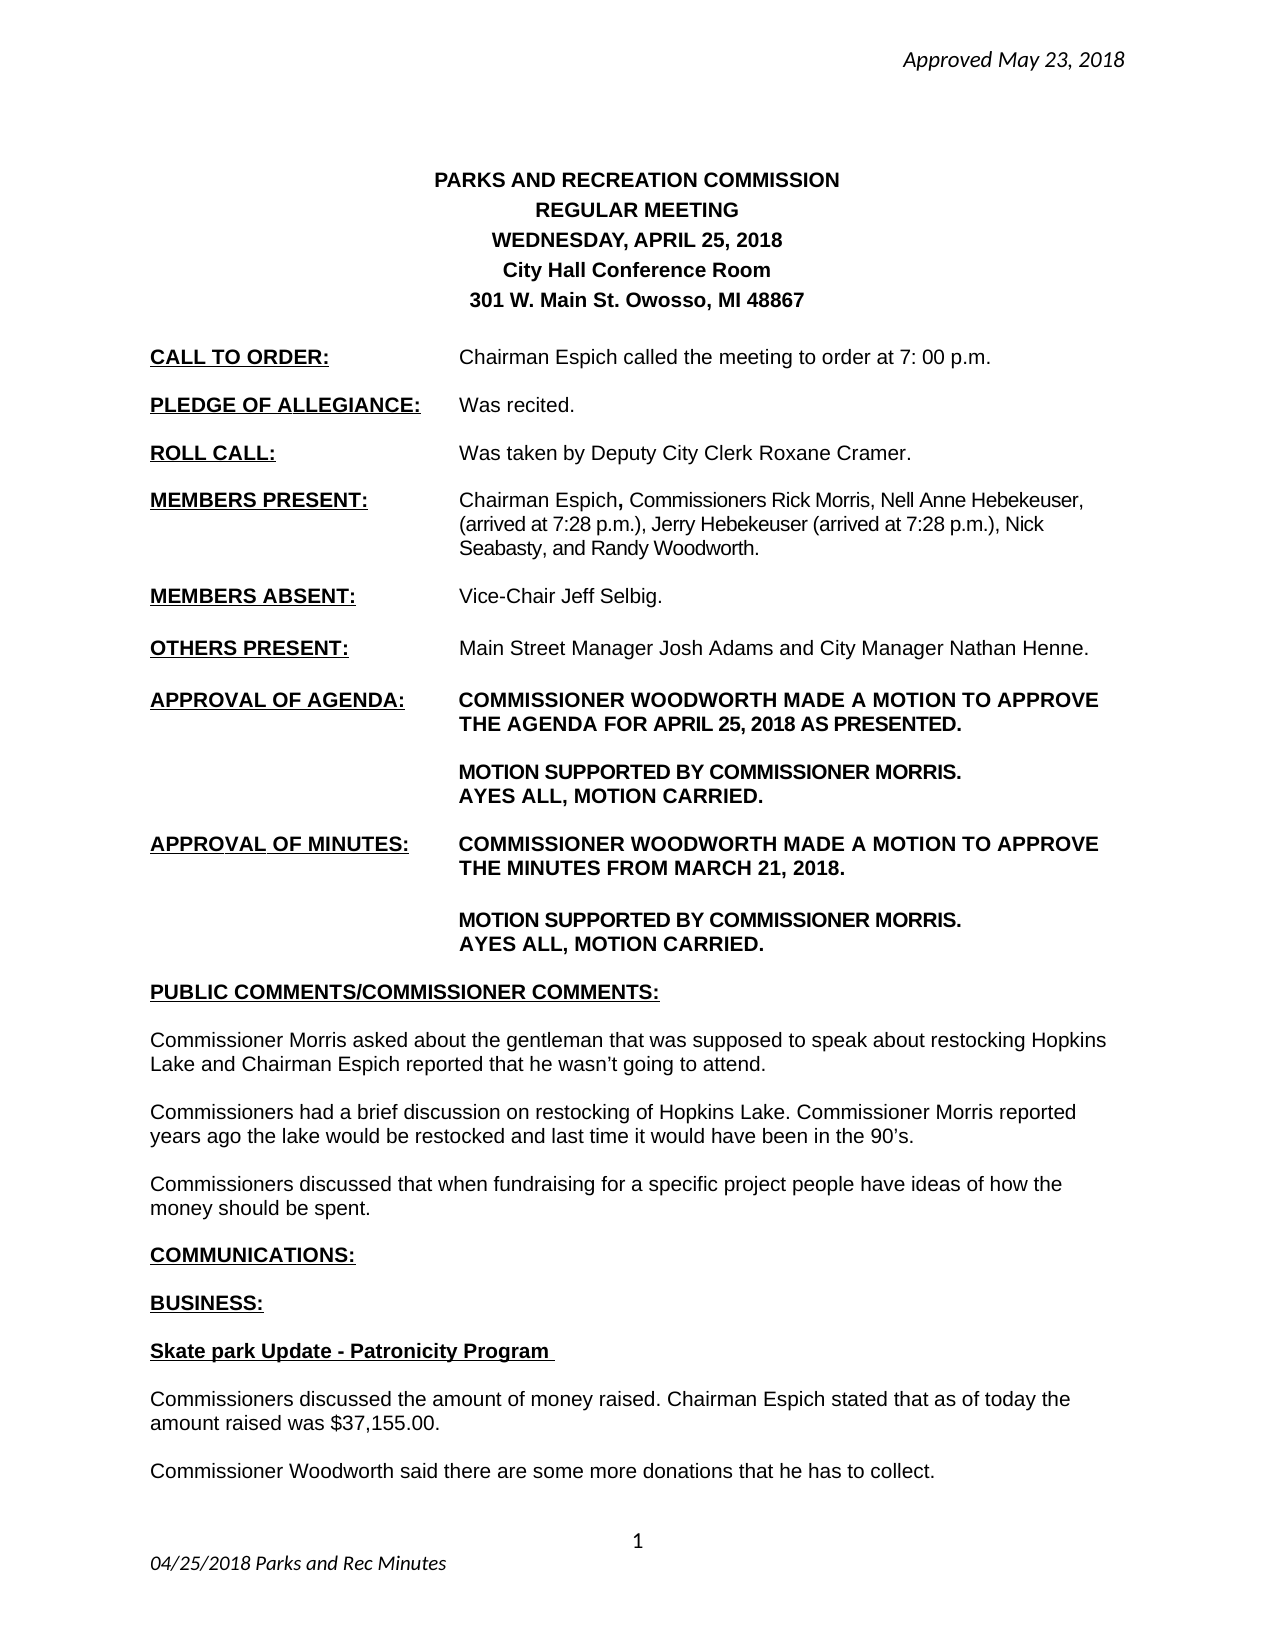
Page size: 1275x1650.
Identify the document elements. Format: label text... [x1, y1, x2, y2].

text WEDNESDAY, APRIL 25, 2018 [150, 228, 1124, 252]
text ROLL CALL: Was taken by Deputy City Clerk Roxane Cramer. [150, 440, 1127, 464]
text MOTION SUPPORTED BY COMMISSIONER MORRIS. [150, 760, 1127, 784]
text PLEDGE OF ALLEGIANCE: Was recited. [150, 392, 1127, 416]
text MOTION SUPPORTED BY COMMISSIONER MORRIS. [150, 908, 1127, 932]
text AYES ALL, MOTION CARRIED. [150, 784, 1127, 808]
text CALL TO ORDER: Chairman Espich called the meeting to order at 7: 00 p.m. [150, 344, 1127, 368]
text Commissioners discussed the amount of money raised. Chairman Espich stated that as of today the amount raised was $37,155.00. [150, 1387, 1125, 1435]
subtitle City Hall Conference Room [150, 258, 1124, 282]
text 301 W. Main St. Owosso, MI 48867 [150, 288, 1124, 312]
text MEMBERS ABSENT: Vice-Chair Jeff Selbig. [150, 584, 1127, 608]
title PARKS AND RECREATION COMMISSION [150, 167, 1124, 191]
text OTHERS PRESENT: Main Street Manager Josh Adams and City Manager Nathan Henne. [150, 636, 1125, 660]
text BUSINESS: [150, 1291, 1127, 1315]
text AYES ALL, MOTION CARRIED. [459, 932, 1127, 956]
text Commissioner Woodworth said there are some more donations that he has to collect. [150, 1459, 1125, 1483]
text Commissioners discussed that when fundraising for a specific project people have ideas of how the money should be spent. [150, 1171, 1127, 1219]
text MEMBERS PRESENT: Chairman Espich, Commissioners Rick Morris, Nell Anne Hebekeuser, (arrived at 7:28 p.m.), Jerry Hebekeuser (arrived at 7:28 p.m.), Nick Seabasty, and Randy Woodworth. [150, 488, 1127, 560]
text COMMUNICATIONS: [150, 1243, 1127, 1267]
text Commissioners had a brief discussion on restocking of Hopkins Lake. Commissioner Morris reported years ago the lake would be restocked and last time it would have been in the 90’s. [150, 1099, 1127, 1147]
text Commissioner Morris asked about the gentleman that was supposed to speak about restocking Hopkins Lake and Chairman Espich reported that he wasn’t going to attend. [150, 1028, 1127, 1076]
text APPROVAL OF AGENDA: COMMISSIONER WOODWORTH MADE A MOTION TO APPROVE THE AGENDA FOR APRIL 25, 2018 AS PRESENTED. [150, 688, 1127, 736]
text PUBLIC COMMENTS/COMMISSIONER COMMENTS: [150, 980, 1127, 1004]
text Skate park Update - Patronicity Program [150, 1339, 1125, 1363]
text APPROVAL OF MINUTES: COMMISSIONER WOODWORTH MADE A MOTION TO APPROVE THE MINUTES FROM MARCH 21, 2018. [150, 832, 1126, 880]
text REGULAR MEETING [150, 198, 1124, 222]
